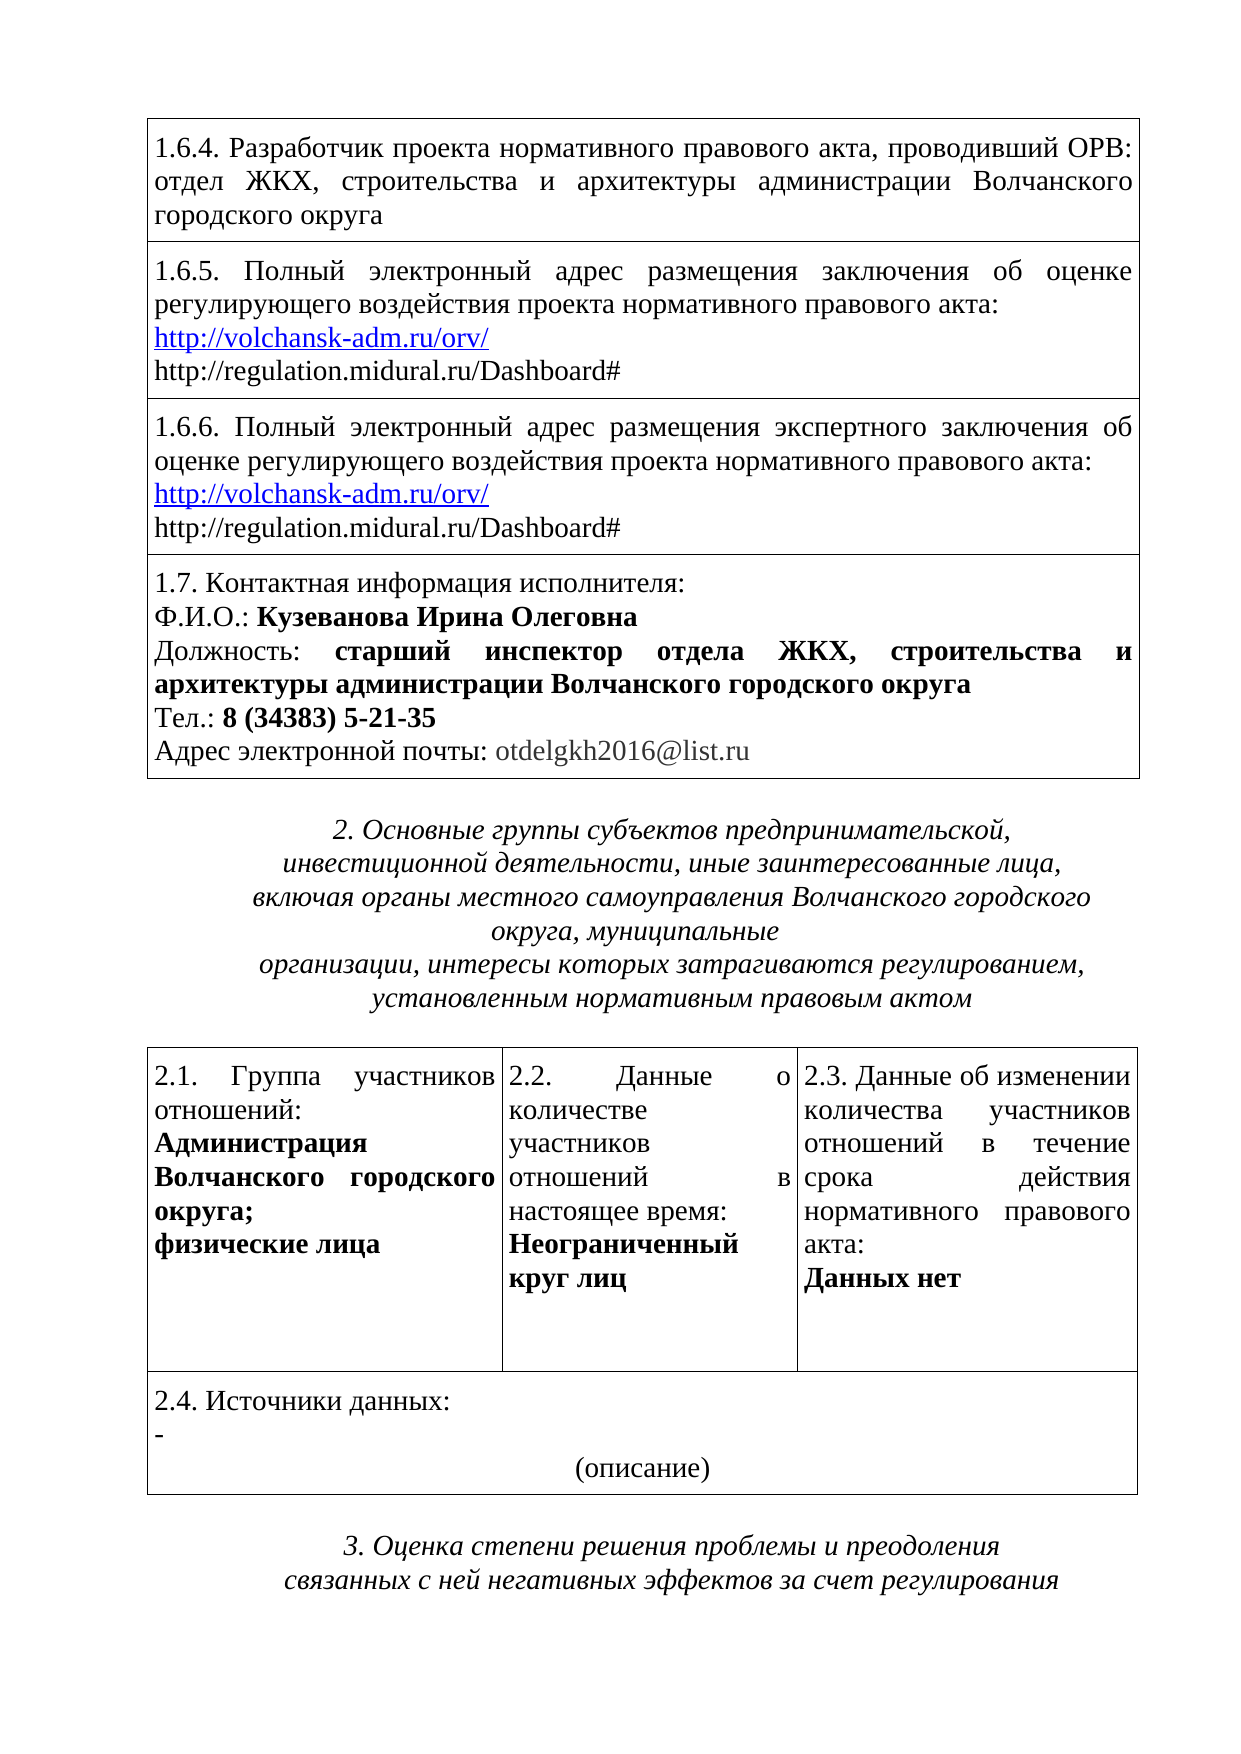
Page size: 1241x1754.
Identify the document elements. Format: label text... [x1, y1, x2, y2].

table_cell 1.6.6. Полный электронный адрес размещения экспертного заключения об оценке регулирующего воздействия проекта нормативного правового акта: http://volchansk-adm.ru/orv/ http://regulation.midural.ru/Dashboard# [148, 399, 1139, 554]
text связанных с ней негативных эффектов за счет регулирования [148, 1562, 1122, 1596]
table_header 2.2. Данные о количестве участников отношений в настоящее время: Неограниченный круг лиц [503, 1048, 797, 1371]
table_header 2.1. Группа участников отношений: Администрация Волчанского городского округа; физические лица [148, 1048, 502, 1371]
text инвестиционной деятельности, иные заинтересованные лица, [148, 846, 1122, 879]
text включая органы местного самоуправления Волчанского городского округа, муниципальные [148, 879, 1122, 946]
table_header 2.3. Данные об изменении количества участников отношений в течение срока действия нормативного правового акта: Данных нет [798, 1048, 1137, 1371]
table_cell 1.6.4. Разработчик проекта нормативного правового акта, проводивший ОРВ: отдел ЖКХ, строительства и архитектуры администрации Волчанского городского округа [148, 119, 1139, 241]
text установленным нормативным правовым актом [148, 980, 1122, 1013]
text 3. Оценка степени решения проблемы и преодоления [148, 1528, 1122, 1562]
text организации, интересы которых затрагиваются регулированием, [148, 946, 1122, 980]
table_cell 1.6.5. Полный электронный адрес размещения заключения об оценке регулирующего воздействия проекта нормативного правового акта: http://volchansk-adm.ru/orv/ http://regulation.midural.ru/Dashboard# [148, 242, 1139, 397]
table_cell 1.7. Контактная информация исполнителя: Ф.И.О.: Кузеванова Ирина Олеговна Должность: старший инспектор отдела ЖКХ, строительства и архитектуры администрации Волчанского городского округа Тел.: 8 (34383) 5-21-35 Адрес электронной почты: otdelgkh2016@list.ru [148, 555, 1139, 777]
table_cell 2.4. Источники данных: - (описание) [148, 1372, 1137, 1494]
text 2. Основные группы субъектов предпринимательской, [148, 812, 1122, 846]
